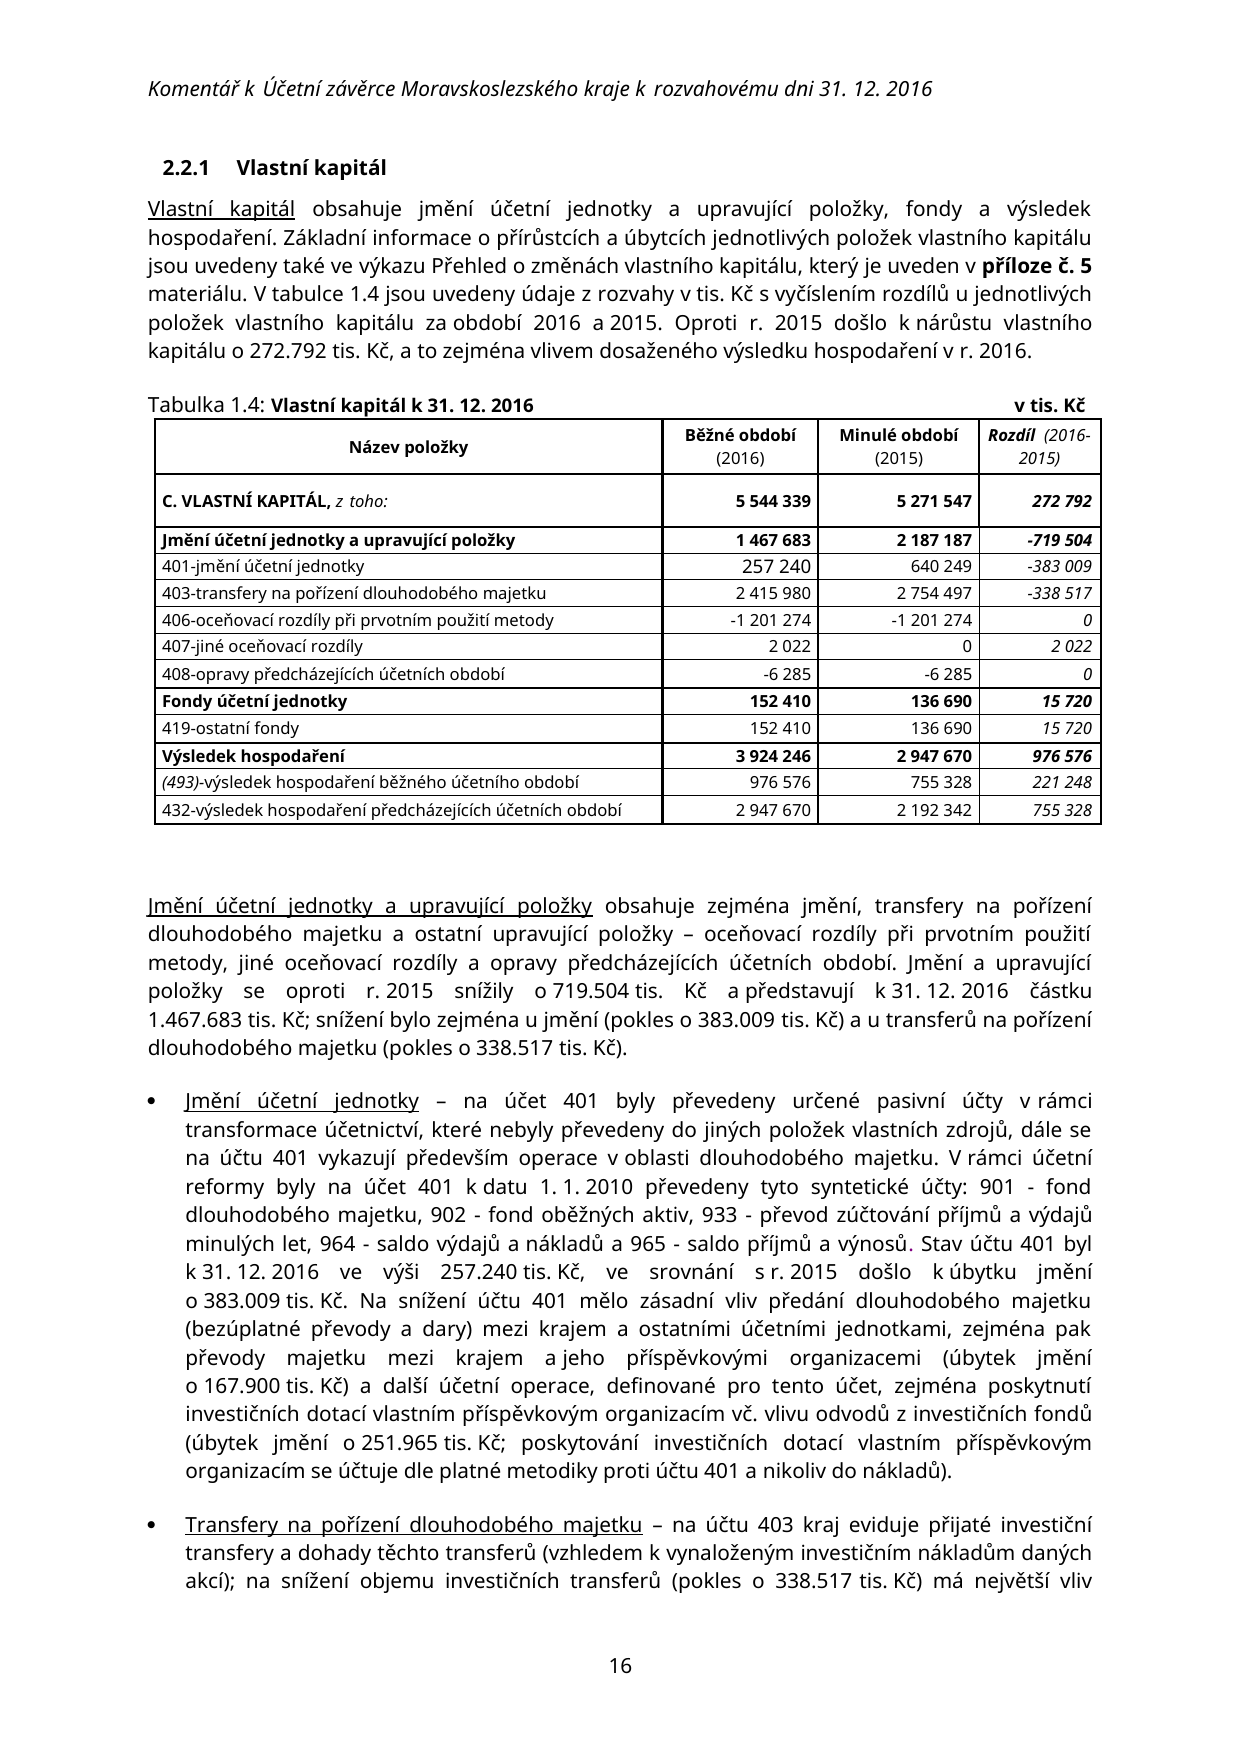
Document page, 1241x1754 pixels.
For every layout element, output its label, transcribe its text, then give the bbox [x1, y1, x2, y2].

table_cell -6 285 [664, 660, 817, 687]
table_cell -719 504 [980, 528, 1100, 553]
table_cell 2 754 497 [819, 580, 979, 606]
table_cell 0 [819, 634, 979, 659]
table_cell 640 249 [819, 554, 979, 579]
subtitle Vlastní kapitál [162, 153, 1092, 182]
table_cell 152 410 [664, 715, 817, 742]
table_cell Výsledek hospodaření [156, 744, 661, 768]
table_header Běžné období (2016) [664, 420, 817, 473]
table_cell 5 544 339 [664, 475, 817, 526]
table_cell 419-ostatní fondy [156, 715, 661, 742]
table_cell 406-oceňovací rozdíly při prvotním použití metody [156, 607, 661, 632]
table_cell 2 192 342 [819, 796, 979, 823]
table_header Minulé období (2015) [819, 420, 978, 473]
table_cell 401-jmění účetní jednotky [156, 554, 661, 579]
table_cell 2 947 670 [664, 796, 817, 823]
table_cell 2 187 187 [819, 528, 979, 553]
text Jmění účetní jednotky a upravující položky obsahuje zejména jmění, transfery na pořízení dlouhodobého majetku a ostatní upravující položky – oceňovací rozdíly při prvotním použití metody, jiné oceňovací rozdíly a opravy předcházejících účetních období. Jmění a upravující položky se oproti r. 2015 snížily o 719.504 tis. Kč a představují k 31. 12. 2016 částku 1.467.683 tis. Kč; snížení bylo zejména u jmění (pokles o 383.009 tis. Kč) a u transferů na pořízení dlouhodobého majetku (pokles o 338.517 tis. Kč). [148, 891, 1092, 1062]
table_cell C. VLASTNÍ KAPITÁL, z toho: [156, 475, 661, 526]
table_cell Jmění účetní jednotky a upravující položky [156, 528, 661, 553]
table_cell 976 576 [980, 744, 1100, 768]
table_cell 2 415 980 [664, 580, 817, 606]
table_cell 15 720 [980, 715, 1100, 742]
table_cell 976 576 [664, 769, 817, 795]
table_cell 755 328 [980, 796, 1100, 823]
text Vlastní kapitál k 31. 12. 2016 v tis. Kč [148, 390, 1092, 418]
table_cell 136 690 [819, 689, 979, 714]
table_cell 152 410 [664, 689, 817, 714]
table_cell -1 201 274 [664, 607, 817, 632]
table_cell 3 924 246 [664, 744, 817, 768]
text Vlastní kapitál obsahuje jmění účetní jednotky a upravující položky, fondy a výsledek hospodaření. Základní informace o přírůstcích a úbytcích jednotlivých položek vlastního kapitálu jsou uvedeny také ve výkazu Přehled o změnách vlastního kapitálu, který je uveden v příloze č. 5 materiálu. V tabulce 1.4 jsou uvedeny údaje z rozvahy v tis. Kč s vyčíslením rozdílů u jednotlivých položek vlastního kapitálu za období 2016 a 2015. Oproti r. 2015 došlo k nárůstu vlastního kapitálu o 272.792 tis. Kč, a to zejména vlivem dosaženého výsledku hospodaření v r. 2016. [148, 194, 1092, 365]
table_cell 15 720 [980, 689, 1100, 714]
table_cell -383 009 [980, 554, 1100, 579]
table_cell 407-jiné oceňovací rozdíly [156, 634, 661, 659]
table_cell Fondy účetní jednotky [156, 689, 661, 714]
table_cell 0 [980, 660, 1100, 687]
table_cell (493)-výsledek hospodaření běžného účetního období [156, 769, 661, 795]
list Jmění účetní jednotky – na účet 401 byly převedeny určené pasivní účty v rámci transformace účetnictví, které nebyly převedeny do jiných položek vlastních zdrojů, dále se na účtu 401 vykazují především operace v oblasti dlouhodobého majetku. V rámci účetní reformy byly na účet 401 k datu 1. 1. 2010 převedeny tyto syntetické účty: 901 - fond dlouhodobého majetku, 902 - fond oběžných aktiv, 933 - převod zúčtování příjmů a výdajů minulých let, 964 - saldo výdajů a nákladů a 965 - saldo příjmů a výnosů. Stav účtu 401 byl k 31. 12. 2016 ve výši 257.240 tis. Kč, ve srovnání s r. 2015 došlo k úbytku jmění o 383.009 tis. Kč. Na snížení účtu 401 mělo zásadní vliv předání dlouhodobého majetku (bezúplatné převody a dary) mezi krajem a ostatními účetními jednotkami, zejména pak převody majetku mezi krajem a jeho příspěvkovými organizacemi (úbytek jmění o 167.900 tis. Kč) a další účetní operace, definované pro tento účet, zejména poskytnutí investičních dotací vlastním příspěvkovým organizacím vč. vlivu odvodů z investičních fondů (úbytek jmění o 251.965 tis. Kč; poskytování investičních dotací vlastním příspěvkovým organizacím se účtuje dle platné metodiky proti účtu 401 a nikoliv do nákladů). [148, 1087, 1092, 1485]
table_cell -338 517 [980, 580, 1100, 606]
table_cell 5 271 547 [819, 475, 978, 526]
table_cell 408-opravy předcházejících účetních období [156, 660, 661, 687]
table_cell 403-transfery na pořízení dlouhodobého majetku [156, 580, 661, 606]
table_cell -6 285 [819, 660, 979, 687]
table_cell 755 328 [819, 769, 979, 795]
table_header Název položky [156, 420, 661, 473]
table_cell 2 022 [980, 634, 1100, 659]
table_cell 257 240 [664, 554, 817, 579]
table_cell 2 947 670 [819, 744, 979, 768]
table_cell 272 792 [980, 475, 1100, 526]
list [148, 1510, 1092, 1595]
table_header Rozdíl (2016-2015) [980, 420, 1100, 473]
table_cell 0 [980, 607, 1100, 632]
table_cell 1 467 683 [664, 528, 817, 553]
table_cell 432-výsledek hospodaření předcházejících účetních období [156, 796, 661, 823]
table_cell -1 201 274 [819, 607, 979, 632]
table_cell 136 690 [819, 715, 979, 742]
table_cell 221 248 [980, 769, 1100, 795]
table_cell 2 022 [664, 634, 817, 659]
